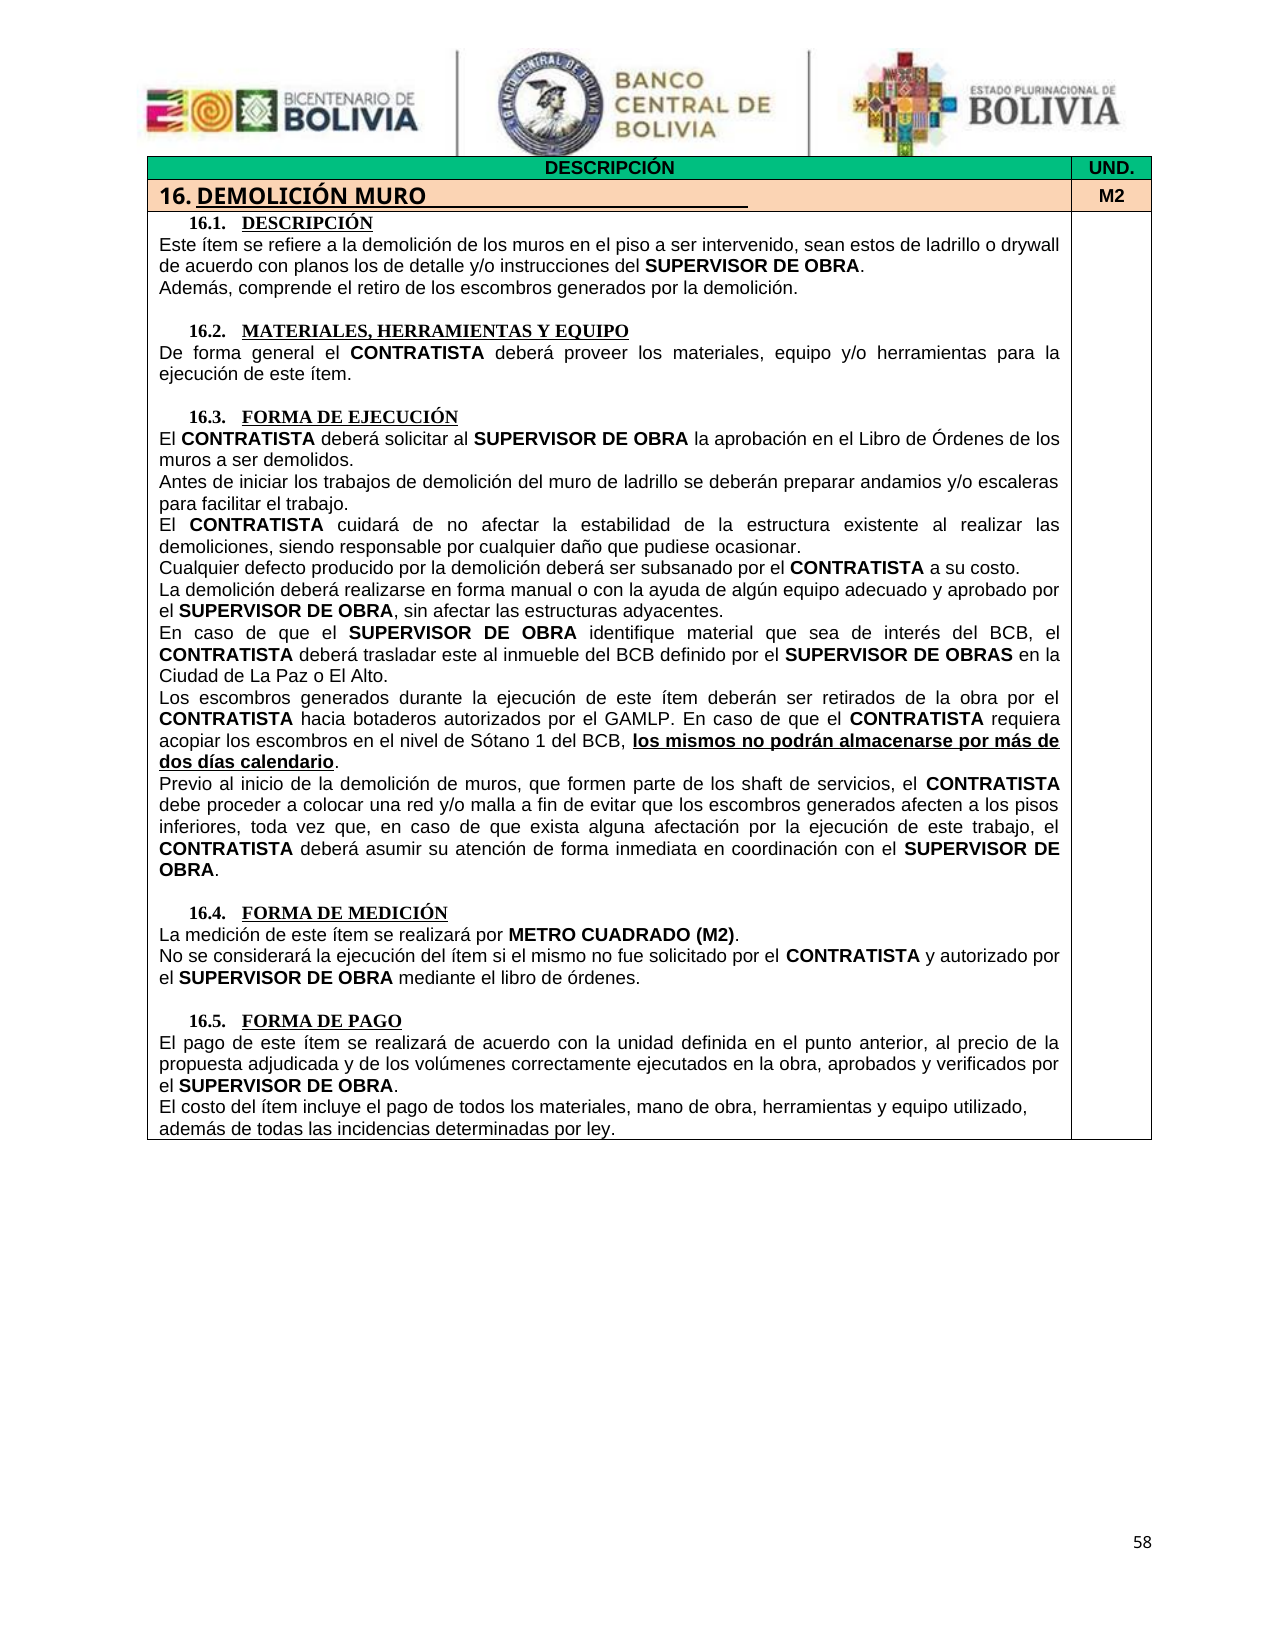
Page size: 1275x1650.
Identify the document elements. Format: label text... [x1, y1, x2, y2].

table_cell m2 [1072, 180, 1151, 211]
table_cell [1072, 212, 1151, 1139]
table_cell DESCRIPCIÓN Este ítem se refiere a la demolición de los muros en el piso a ser intervenido, sean estos de ladrillo o drywall de acuerdo con planos los de detalle y/o instrucciones del SUPERVISOR DE OBRA. Además, comprende el retiro de los escombros generados por la demolición. MATERIALES, HERRAMIENTAS Y EQUIPO De forma general el CONTRATISTA deberá proveer los materiales, equipo y/o herramientas para la ejecución de este ítem. FORMA DE EJECUCIÓN El CONTRATISTA deberá solicitar al SUPERVISOR DE OBRA la aprobación en el Libro de Órdenes de los muros a ser demolidos. Antes de iniciar los trabajos de demolición del muro de ladrillo se deberán preparar andamios y/o escaleras para facilitar el trabajo. El CONTRATISTA cuidará de no afectar la estabilidad de la estructura existente al realizar las demoliciones, siendo responsable por cualquier daño que pudiese ocasionar. Cualquier defecto producido por la demolición deberá ser subsanado por el CONTRATISTA a su costo. La demolición deberá realizarse en forma manual o con la ayuda de algún equipo adecuado y aprobado por el SUPERVISOR DE OBRA, sin afectar las estructuras adyacentes. En caso de que el SUPERVISOR DE OBRA identifique material que sea de interés del BCB, el CONTRATISTA deberá trasladar este al inmueble del BCB definido por el SUPERVISOR DE OBRAS en la Ciudad de La Paz o El Alto. Los escombros generados durante la ejecución de este ítem deberán ser retirados de la obra por el CONTRATISTA hacia botaderos autorizados por el GAMLP. En caso de que el CONTRATISTA requiera acopiar los escombros en el nivel de Sótano 1 del BCB, los mismos no podrán almacenarse por más de dos días calendario. Previo al inicio de la demolición de muros, que formen parte de los shaft de servicios, el CONTRATISTA debe proceder a colocar una red y/o malla a fin de evitar que los escombros generados afecten a los pisos inferiores, toda vez que, en caso de que exista alguna afectación por la ejecución de este trabajo, el CONTRATISTA deberá asumir su atención de forma inmediata en coordinación con el SUPERVISOR DE OBRA. FORMA DE MEDICIÓN La medición de este ítem se realizará por METRO CUADRADO (M2). No se considerará la ejecución del ítem si el mismo no fue solicitado por el CONTRATISTA y autorizado por el SUPERVISOR DE OBRA mediante el libro de órdenes. FORMA DE PAGO El pago de este ítem se realizará de acuerdo con la unidad definida en el punto anterior, al precio de la propuesta adjudicada y de los volúmenes correctamente ejecutados en la obra, aprobados y verificados por el SUPERVISOR DE OBRA. El costo del ítem incluye el pago de todos los materiales, mano de obra, herramientas y equipo utilizado, además de todas las incidencias determinadas por ley. [148, 212, 1071, 1139]
table_header UND. [1072, 157, 1151, 179]
table_header DESCRIPCIÓN [148, 157, 1071, 179]
picture [136, 48, 1141, 157]
table_cell DEMOLICIÓN MURO [148, 180, 1071, 211]
